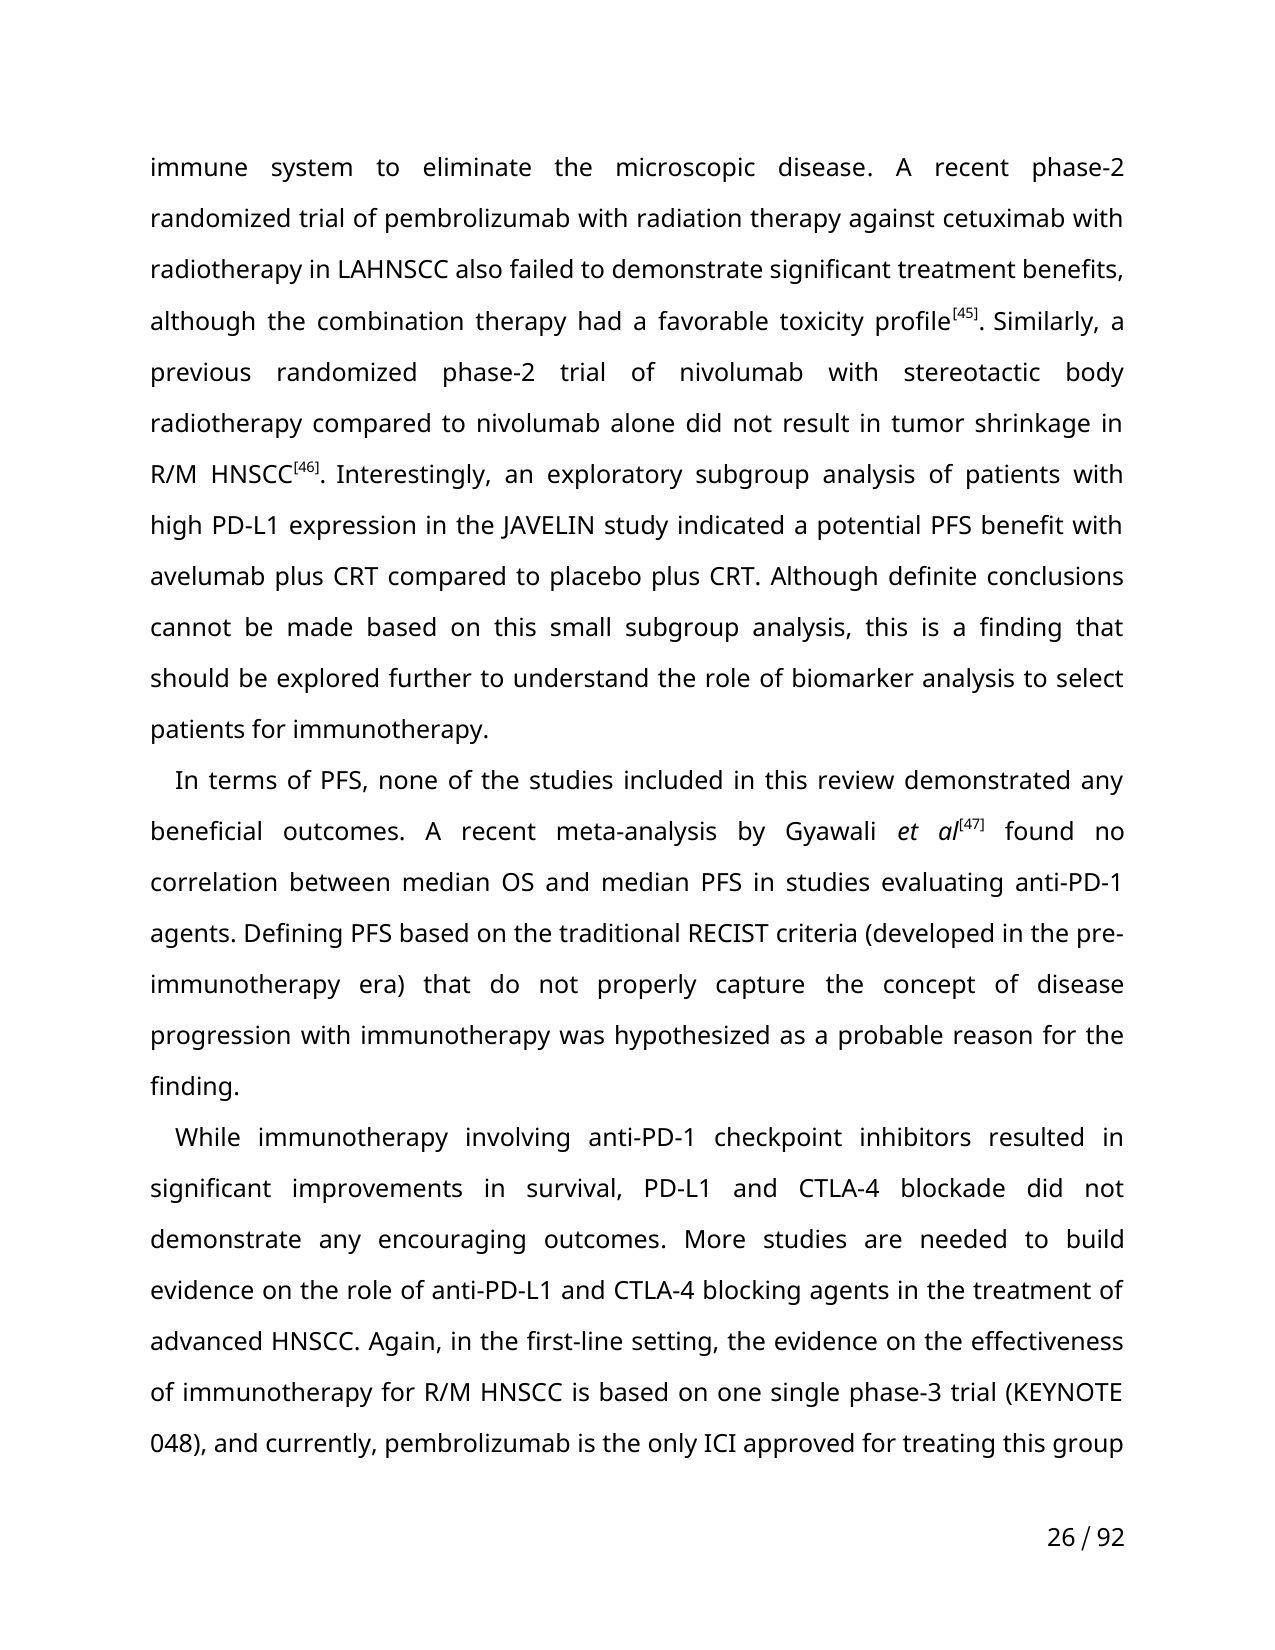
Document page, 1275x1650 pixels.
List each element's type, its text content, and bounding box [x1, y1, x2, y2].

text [150, 1205, 1125, 1460]
text In terms of PFS, none of the studies included in this review demonstrated any beneficial outcomes. A recent meta-analysis by Gyawali et al[47] found no correlation between median OS and median PFS in studies evaluating anti-PD-1 agents. Defining PFS based on the traditional RECIST criteria (developed in the pre-immunotherapy era) that do not properly capture the concept of disease progression with immunotherapy was hypothesized as a probable reason for the finding. [150, 762, 1125, 1103]
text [150, 150, 1125, 746]
